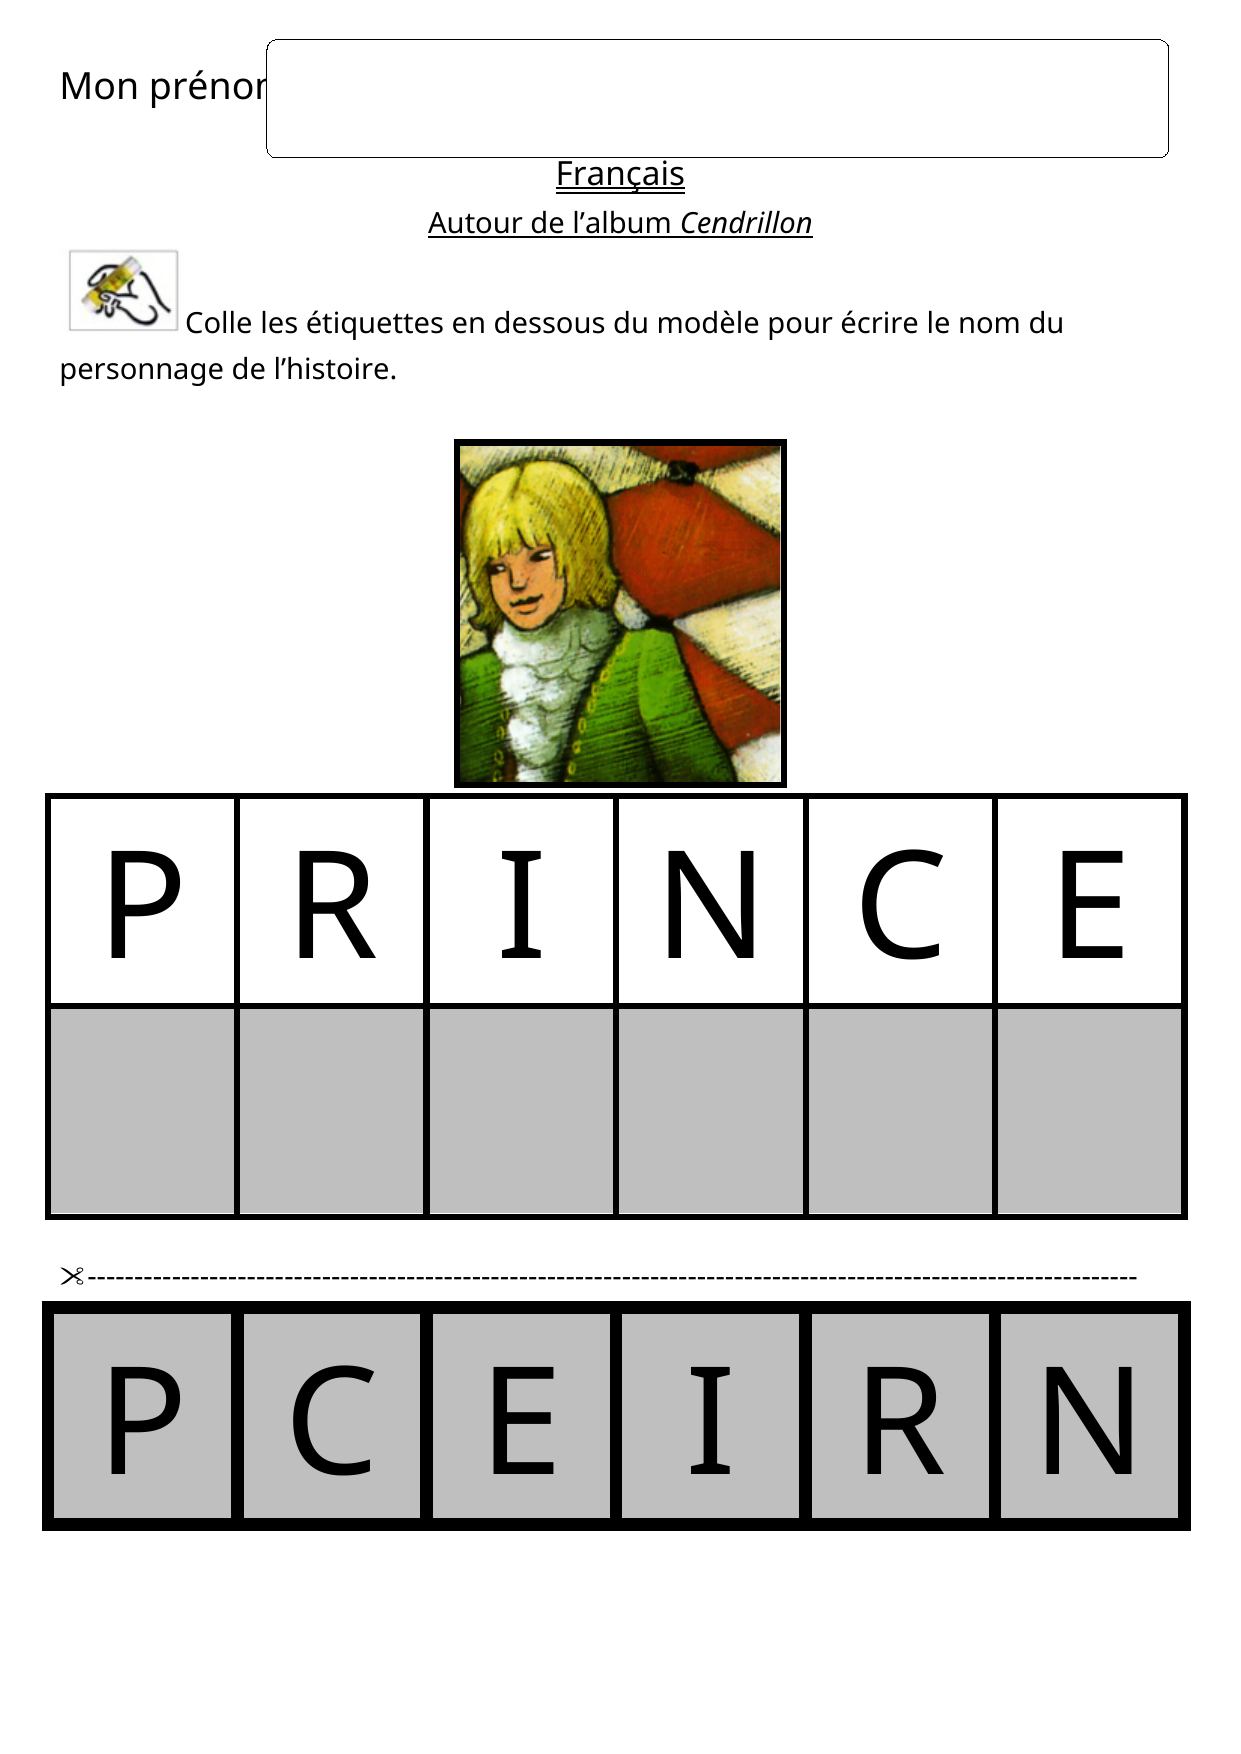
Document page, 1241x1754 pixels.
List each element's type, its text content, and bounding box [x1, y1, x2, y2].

table_header E [433, 1314, 610, 1518]
text Mon prénom : [59, 59, 266, 110]
text Colle les étiquettes en dessous du modèle pour écrire le nom du personnage de l’histoire. [59, 248, 1181, 388]
table_header C [244, 1314, 420, 1518]
picture [59, 247, 185, 334]
table_header C [809, 799, 992, 1003]
table_header E [998, 799, 1181, 1003]
text Français [59, 150, 1181, 195]
table_header N [619, 799, 803, 1003]
table_cell [998, 1009, 1181, 1213]
table_header I [430, 799, 613, 1003]
table_header R [812, 1314, 989, 1518]
table_cell [430, 1009, 613, 1213]
table_cell [240, 1009, 423, 1213]
table_cell [809, 1009, 992, 1213]
text Autour de l’album Cendrillon [59, 202, 1181, 242]
table_header I [622, 1314, 799, 1518]
table_header P [54, 1314, 231, 1518]
text ---------------------------------------------------------------------------------------------------------------- [59, 1256, 1181, 1295]
table_cell [619, 1009, 803, 1213]
table_header R [240, 799, 423, 1003]
table_cell [51, 1009, 234, 1213]
table_header P [51, 799, 234, 1003]
table_header N [1001, 1314, 1178, 1518]
picture [460, 446, 781, 782]
